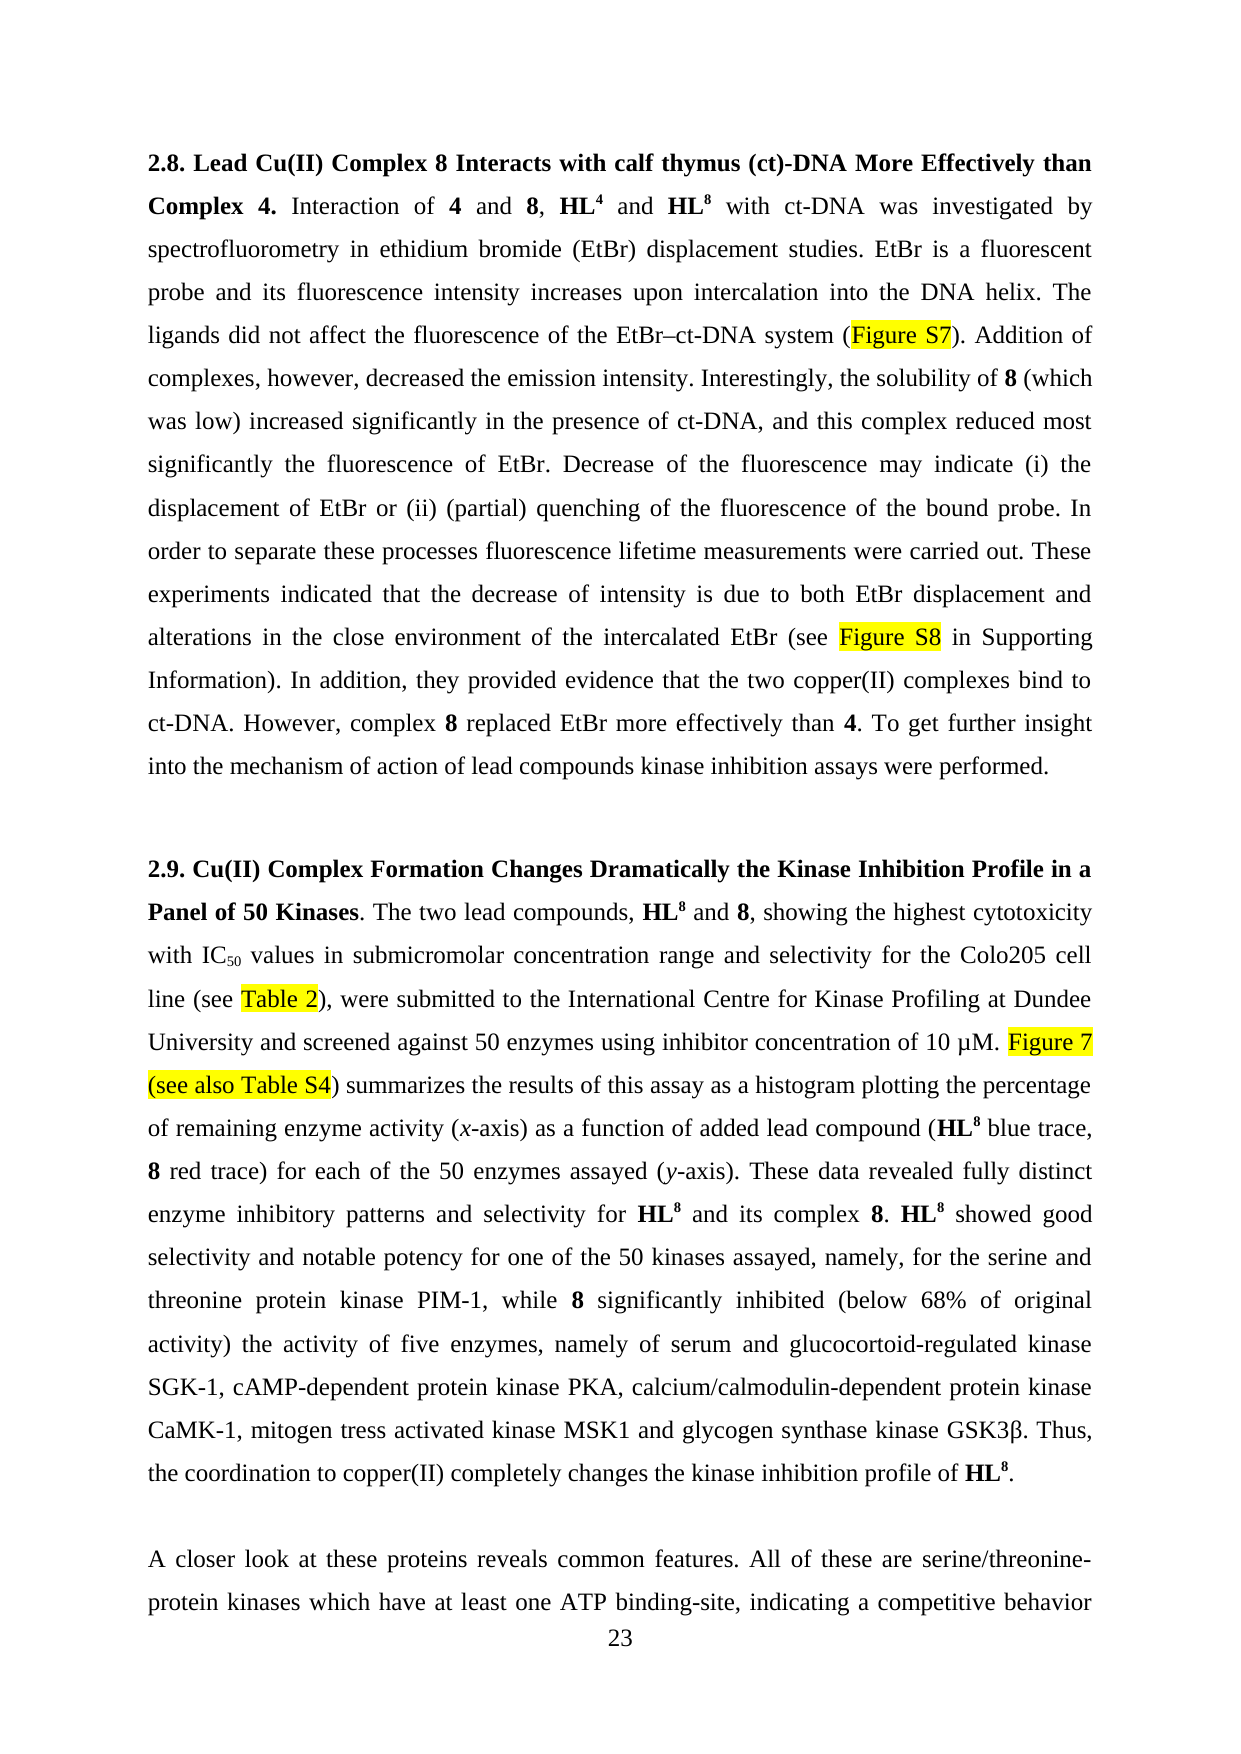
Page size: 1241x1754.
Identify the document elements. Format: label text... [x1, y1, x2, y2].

text 2.9. Cu(II) Complex Formation Changes Dramatically the Kinase Inhibition Profile in a Panel of 50 Kinases. The two lead compounds, HL8 and 8, showing the highest cytotoxicity with IC50 values in submicromolar concentration range and selectivity for the Colo205 cell line (see Table 2), were submitted to the International Centre for Kinase Profiling at Dundee University and screened against 50 enzymes using inhibitor concentration of 10 µM. Figure 7 (see also Table S4) summarizes the results of this assay as a histogram plotting the percentage of remaining enzyme activity (x-axis) as a function of added lead compound (HL8 blue trace, 8 red trace) for each of the 50 enzymes assayed (y-axis). These data revealed fully distinct enzyme inhibitory patterns and selectivity for HL8 and its complex 8. HL8 showed good selectivity and notable potency for one of the 50 kinases assayed, namely, for the serine and threonine protein kinase PIM-1, while 8 significantly inhibited (below 68% of original activity) the activity of five enzymes, namely of serum and glucocortoid-regulated kinase SGK-1, cAMP-dependent protein kinase PKA, calcium/calmodulin-dependent protein kinase CaMK-1, mitogen tress activated kinase MSK1 and glycogen synthase kinase GSK3β. Thus, the coordination to copper(II) completely changes the kinase inhibition profile of HL8. [148, 854, 1093, 1487]
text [148, 1544, 1093, 1616]
text 2.8. Lead Cu(II) Complex 8 Interacts with calf thymus (ct)-DNA More Effectively than Complex 4. Interaction of 4 and 8, HL4 and HL8 with ct-DNA was investigated by spectrofluorometry in ethidium bromide (EtBr) displacement studies. EtBr is a fluorescent probe and its fluorescence intensity increases upon intercalation into the DNA helix. The ligands did not affect the fluorescence of the EtBr–ct-DNA system (Figure S7). Addition of complexes, however, decreased the emission intensity. Interestingly, the solubility of 8 (which was low) increased significantly in the presence of ct-DNA, and this complex reduced most significantly the fluorescence of EtBr. Decrease of the fluorescence may indicate (i) the displacement of EtBr or (ii) (partial) quenching of the fluorescence of the bound probe. In order to separate these processes fluorescence lifetime measurements were carried out. These experiments indicated that the decrease of intensity is due to both EtBr displacement and alterations in the close environment of the intercalated EtBr (see Figure S8 in Supporting Information). In addition, they provided evidence that the two copper(II) complexes bind to ct-DNA. However, complex 8 replaced EtBr more effectively than 4. To get further insight into the mechanism of action of lead compounds kinase inhibition assays were performed. [148, 148, 1093, 780]
